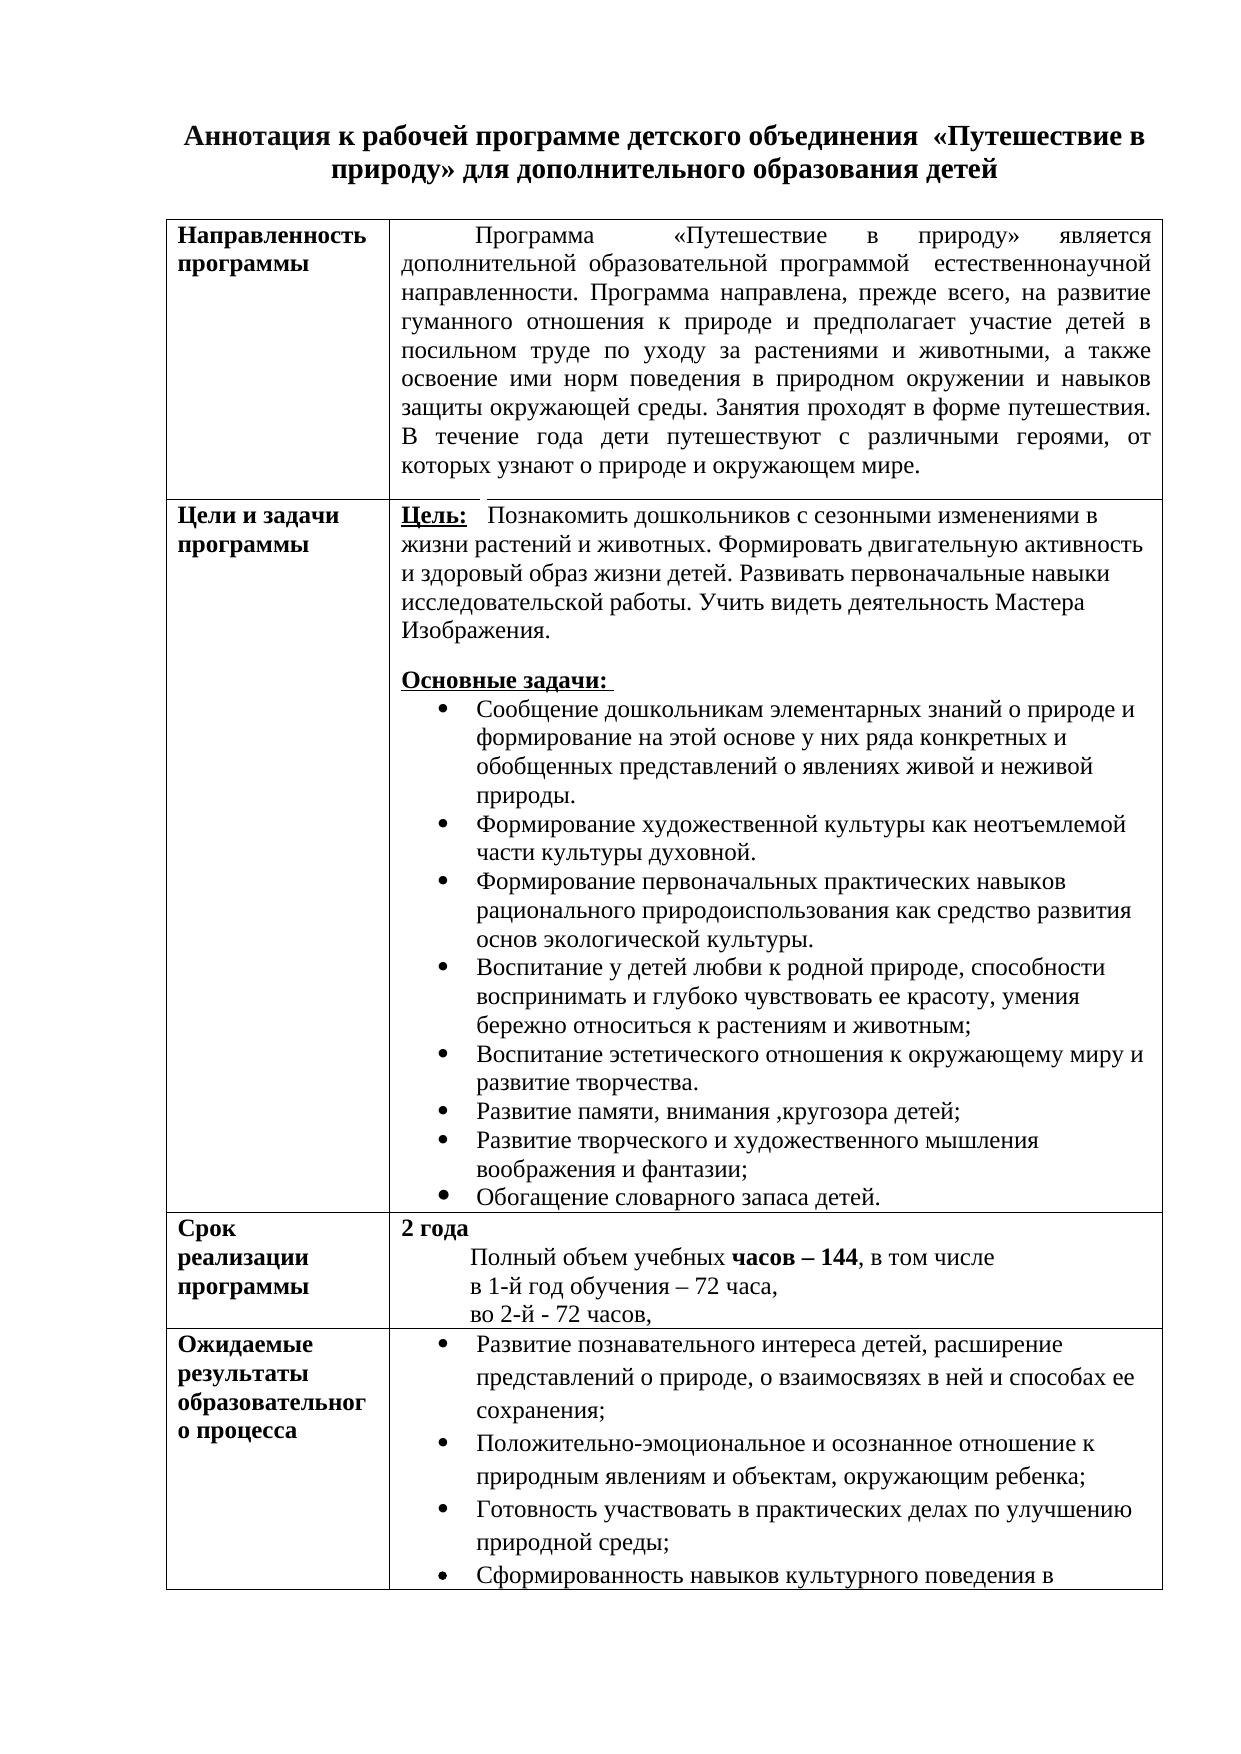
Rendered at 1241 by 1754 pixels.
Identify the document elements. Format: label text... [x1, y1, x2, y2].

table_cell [390, 1329, 1162, 1589]
table_cell Цели и задачи программы [167, 500, 389, 1212]
text Аннотация к рабочей программе детского объединения «Путешествие в природу» для дополнительного образования детей [177, 118, 1152, 185]
table_header Направленность программы [167, 220, 389, 499]
table_header Программа «Путешествие в природу» является дополнительной образовательной программой естественнонаучной направленности. Программа направлена, прежде всего, на развитие гуманного отношения к природе и предполагает участие детей в посильном труде по уходу за растениями и животными, а также освоение ими норм поведения в природном окружении и навыков защиты окружающей среды. Занятия проходят в форме путешествия. В течение года дети путешествуют с различными героями, от которых узнают о природе и окружающем мире. [390, 220, 1162, 499]
table_cell Срок реализации программы [167, 1213, 389, 1328]
table_cell 2 года Полный объем учебных часов – 144, в том числе в 1-й год обучения – 72 часа, во 2-й - 72 часов, [390, 1213, 1162, 1328]
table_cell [167, 1329, 389, 1589]
table_cell Цель: Познакомить дошкольников с сезонными изменениями в жизни растений и животных. Формировать двигательную активность и здоровый образ жизни детей. Развивать первоначальные навыки исследовательской работы. Учить видеть деятельность Мастера Изображения. Основные задачи: Сообщение дошкольникам элементарных знаний о природе и формирование на этой основе у них ряда конкретных и обобщенных представлений о явлениях живой и неживой природы. Формирование художественной культуры как неотъемлемой части культуры духовной. Формирование первоначальных практических навыков рационального природоиспользования как средство развития основ экологической культуры. Воспитание у детей любви к родной природе, способности воспринимать и глубоко чувствовать ее красоту, умения бережно относиться к растениям и животным; Воспитание эстетического отношения к окружающему миру и развитие творчества. Развитие памяти, внимания ,кругозора детей; Развитие творческого и художественного мышления воображения и фантазии; Обогащение словарного запаса детей. [390, 500, 1162, 1212]
